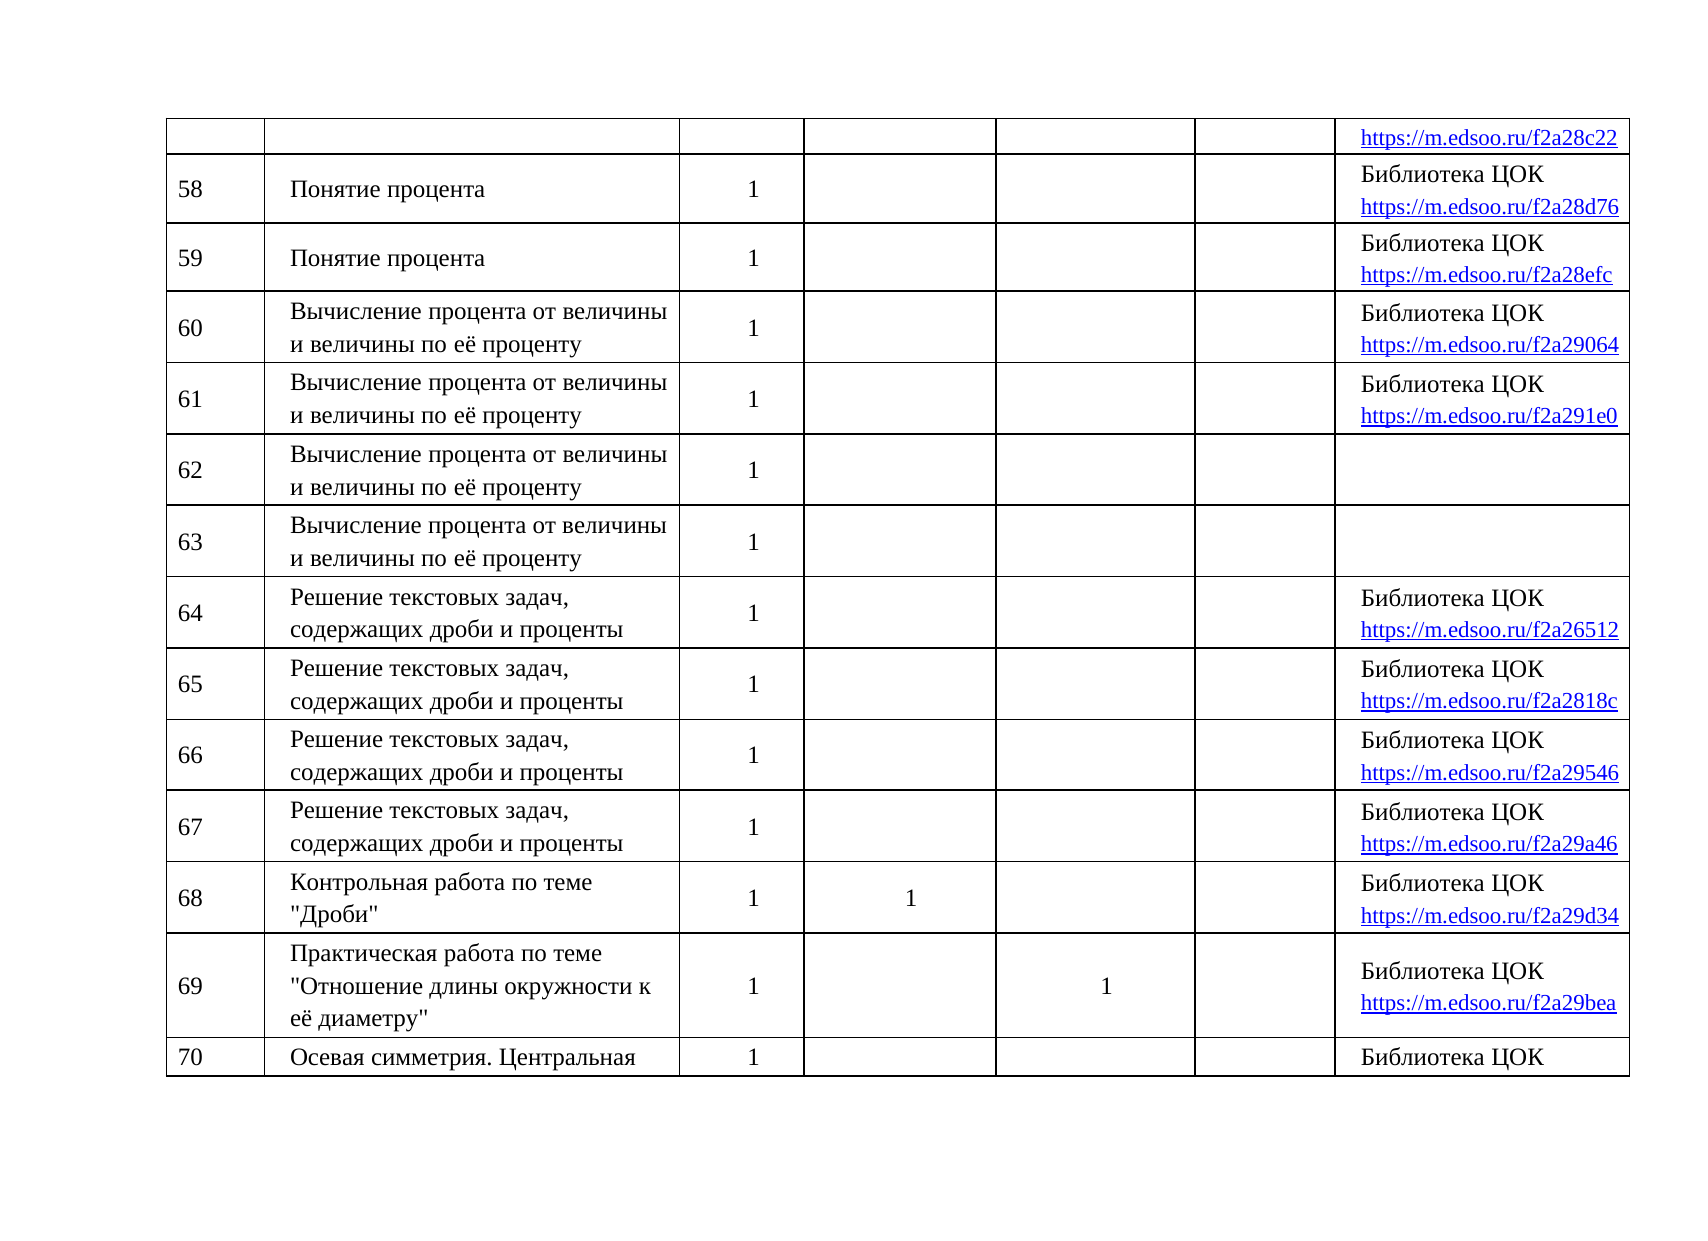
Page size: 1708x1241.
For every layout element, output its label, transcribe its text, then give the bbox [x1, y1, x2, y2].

table_cell [805, 224, 995, 290]
table_cell [805, 292, 995, 362]
table_cell 1 [680, 577, 803, 647]
table_cell Вычисление процента от величины и величины по её проценту [265, 435, 679, 504]
table_cell [997, 506, 1194, 576]
table_cell Контрольная работа по теме "Дроби" [265, 862, 679, 932]
table_cell [1196, 292, 1334, 362]
table_cell Вычисление процента от величины и величины по её проценту [265, 363, 679, 433]
table_cell 62 [167, 435, 264, 504]
table_cell Вычисление процента от величины и величины по её проценту [265, 506, 679, 576]
table_cell 66 [167, 720, 264, 789]
table_cell [1196, 363, 1334, 433]
table_cell Библиотека ЦОК https://m.edsoo.ru/f2a28d76 [1336, 155, 1629, 222]
table_cell Библиотека ЦОК https://m.edsoo.ru/f2a29d34 [1336, 862, 1629, 932]
table_cell 63 [167, 506, 264, 576]
table_cell [805, 577, 995, 647]
table_cell Вычисление процента от величины и величины по её проценту [265, 292, 679, 362]
table_cell Библиотека ЦОК https://m.edsoo.ru/f2a291e0 [1336, 363, 1629, 433]
table_cell [1196, 649, 1334, 718]
table_cell 1 [680, 155, 803, 222]
table_cell Библиотека ЦОК https://m.edsoo.ru/f2a29a46 [1336, 791, 1629, 861]
table_cell [997, 577, 1194, 647]
table_cell Библиотека ЦОК https://m.edsoo.ru/f2a26512 [1336, 577, 1629, 647]
table_cell [1336, 506, 1629, 576]
table_cell [1196, 155, 1334, 222]
table_header [167, 119, 264, 153]
table_cell 65 [167, 649, 264, 718]
table_cell 68 [167, 862, 264, 932]
table_cell 1 [680, 292, 803, 362]
table_cell Библиотека ЦОК https://m.edsoo.ru/f2a28efc [1336, 224, 1629, 290]
table_cell Библиотека ЦОК https://m.edsoo.ru/f2a2818c [1336, 649, 1629, 718]
table_cell 1 [680, 862, 803, 932]
table_cell [1196, 435, 1334, 504]
table_header [805, 119, 995, 153]
table_cell [1196, 862, 1334, 932]
table_cell 1 [680, 224, 803, 290]
table_cell Понятие процента [265, 224, 679, 290]
table_cell [805, 1038, 995, 1075]
table_cell Понятие процента [265, 155, 679, 222]
table_cell 1 [680, 1038, 803, 1075]
table_cell [997, 1038, 1194, 1075]
table_cell 70 [167, 1038, 264, 1075]
table_cell [997, 720, 1194, 789]
table_cell [997, 435, 1194, 504]
table_cell [997, 862, 1194, 932]
table_cell Библиотека ЦОК [1336, 1038, 1629, 1075]
table_cell 1 [680, 649, 803, 718]
table_cell 1 [680, 363, 803, 433]
table_cell [997, 292, 1194, 362]
table_cell [997, 224, 1194, 290]
table_cell [1196, 720, 1334, 789]
table_cell 59 [167, 224, 264, 290]
table_cell 1 [805, 862, 995, 932]
table_cell Практическая работа по теме "Отношение длины окружности к её диаметру" [265, 934, 679, 1037]
table_header [680, 119, 803, 153]
table_cell 69 [167, 934, 264, 1037]
table_cell [805, 435, 995, 504]
table_cell 64 [167, 577, 264, 647]
table_cell Библиотека ЦОК https://m.edsoo.ru/f2a29bea [1336, 934, 1629, 1037]
table_cell [1196, 1038, 1334, 1075]
table_cell 1 [680, 506, 803, 576]
table_cell 61 [167, 363, 264, 433]
table_cell Библиотека ЦОК https://m.edsoo.ru/f2a29064 [1336, 292, 1629, 362]
table_cell 58 [167, 155, 264, 222]
table_cell 1 [680, 720, 803, 789]
table_cell [997, 155, 1194, 222]
table_cell 1 [680, 435, 803, 504]
table_cell [805, 649, 995, 718]
table_header https://m.edsoo.ru/f2a28c22 [1336, 119, 1629, 153]
table_cell 1 [680, 791, 803, 861]
table_cell 67 [167, 791, 264, 861]
table_cell 60 [167, 292, 264, 362]
table_header [1196, 119, 1334, 153]
table_cell [805, 720, 995, 789]
table_cell [1196, 791, 1334, 861]
table_cell [997, 791, 1194, 861]
table_cell [997, 649, 1194, 718]
table_header [265, 119, 679, 153]
table_cell [805, 363, 995, 433]
table_cell 1 [680, 934, 803, 1037]
table_cell Решение текстовых задач, содержащих дроби и проценты [265, 720, 679, 789]
table_header [997, 119, 1194, 153]
table_cell Библиотека ЦОК https://m.edsoo.ru/f2a29546 [1336, 720, 1629, 789]
table_cell [1196, 934, 1334, 1037]
table_cell [1196, 577, 1334, 647]
table_cell [1336, 435, 1629, 504]
table_cell [997, 363, 1194, 433]
table_cell Решение текстовых задач, содержащих дроби и проценты [265, 577, 679, 647]
table_cell [805, 506, 995, 576]
table_cell [1196, 506, 1334, 576]
table_cell [1196, 224, 1334, 290]
table_cell Решение текстовых задач, содержащих дроби и проценты [265, 791, 679, 861]
table_cell [805, 791, 995, 861]
table_cell Осевая симметрия. Центральная [265, 1038, 679, 1075]
table_cell 1 [997, 934, 1194, 1037]
table_cell Решение текстовых задач, содержащих дроби и проценты [265, 649, 679, 718]
table_cell [805, 155, 995, 222]
table_cell [805, 934, 995, 1037]
